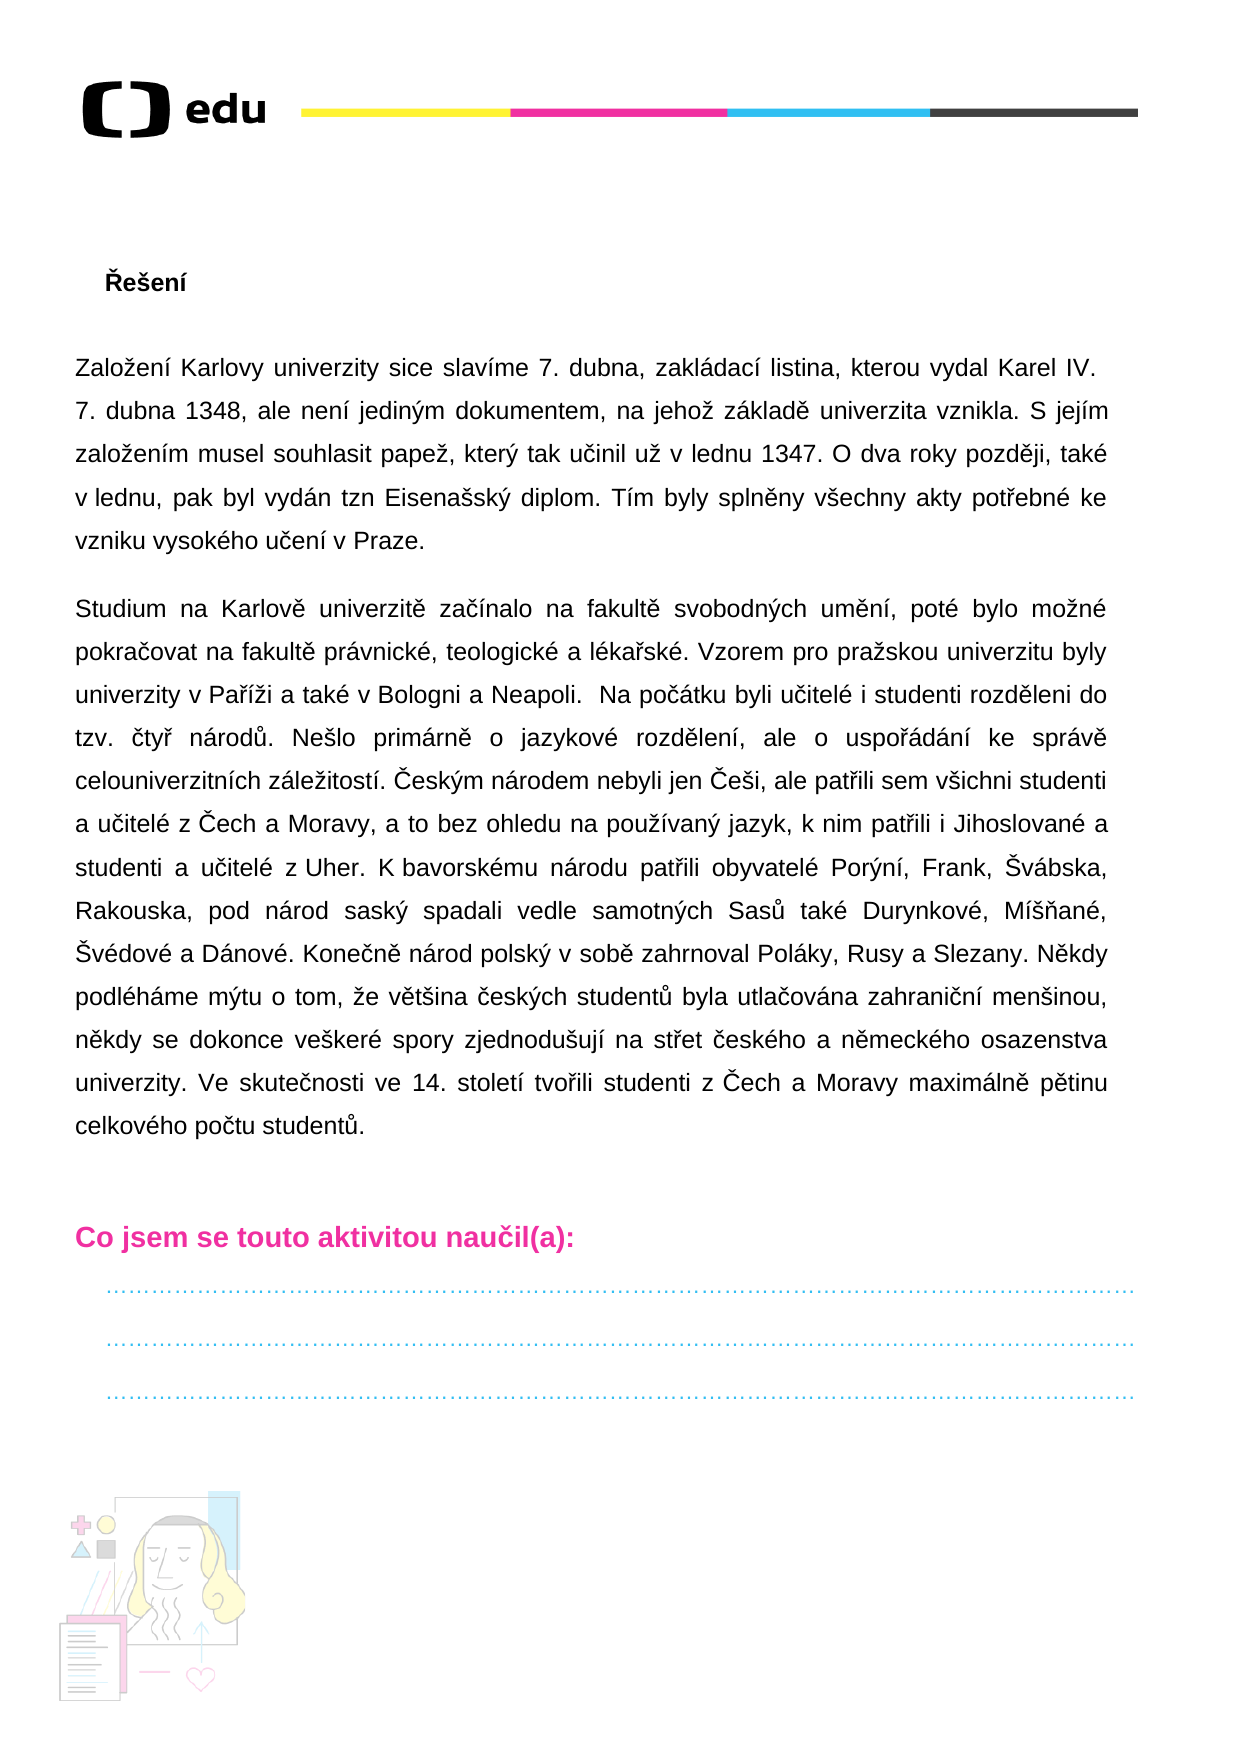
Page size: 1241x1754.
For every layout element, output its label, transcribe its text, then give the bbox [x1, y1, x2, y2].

list Studium na Karlově univerzitě začínalo na fakultě svobodných umění, poté bylo možné pokračovat na fakultě právnické, teologické a lékařské. Vzorem pro pražskou univerzitu byly univerzity v Paříži a také v Bologni a Neapoli. Na počátku byli učitelé i studenti rozděleni do tzv. čtyř národů. Nešlo primárně o jazykové rozdělení, ale o uspořádání ke správě celouniverzitních záležitostí. Českým národem nebyli jen Češi, ale patřili sem všichni studenti a učitelé z Čech a Moravy, a to bez ohledu na používaný jazyk, k nim patřili i Jihoslované a studenti a učitelé z Uher. K bavorskému národu patřili obyvatelé Porýní, Frank, Švábska, Rakouska, pod národ saský spadali vedle samotných Sasů také Durynkové, Míšňané, Švédové a Dánové. Konečně národ polský v sobě zahrnoval Poláky, Rusy a Slezany. Někdy podléháme mýtu o tom, že většina českých studentů byla utlačována zahraniční menšinou, někdy se dokonce veškeré spory zjednodušují na střet českého a německého osazenstva univerzity. Ve skutečnosti ve 14. století tvořili studenti z Čech a Moravy maximálně pětinu celkového počtu studentů. [75, 594, 1109, 1140]
text Co jsem se touto aktivitou naučil(a): [75, 1220, 1152, 1253]
picture [58, 1491, 246, 1701]
text Řešení [104, 268, 1168, 297]
text ……………………………………………………………………………………………………………………………………………………………………………………………………………………………………………………………………………………………………………………………………………………………………… [104, 1272, 1153, 1404]
picture [75, 73, 1150, 168]
list Založení Karlovy univerzity sice slavíme 7. dubna, zakládací listina, kterou vydal Karel IV. 7. dubna 1348, ale není jediným dokumentem, na jehož základě univerzita vznikla. S jejím založením musel souhlasit papež, který tak učinil už v lednu 1347. O dva roky později, také v lednu, pak byl vydán tzn Eisenašský diplom. Tím byly splněny všechny akty potřebné ke vzniku vysokého učení v Praze. [75, 353, 1109, 554]
